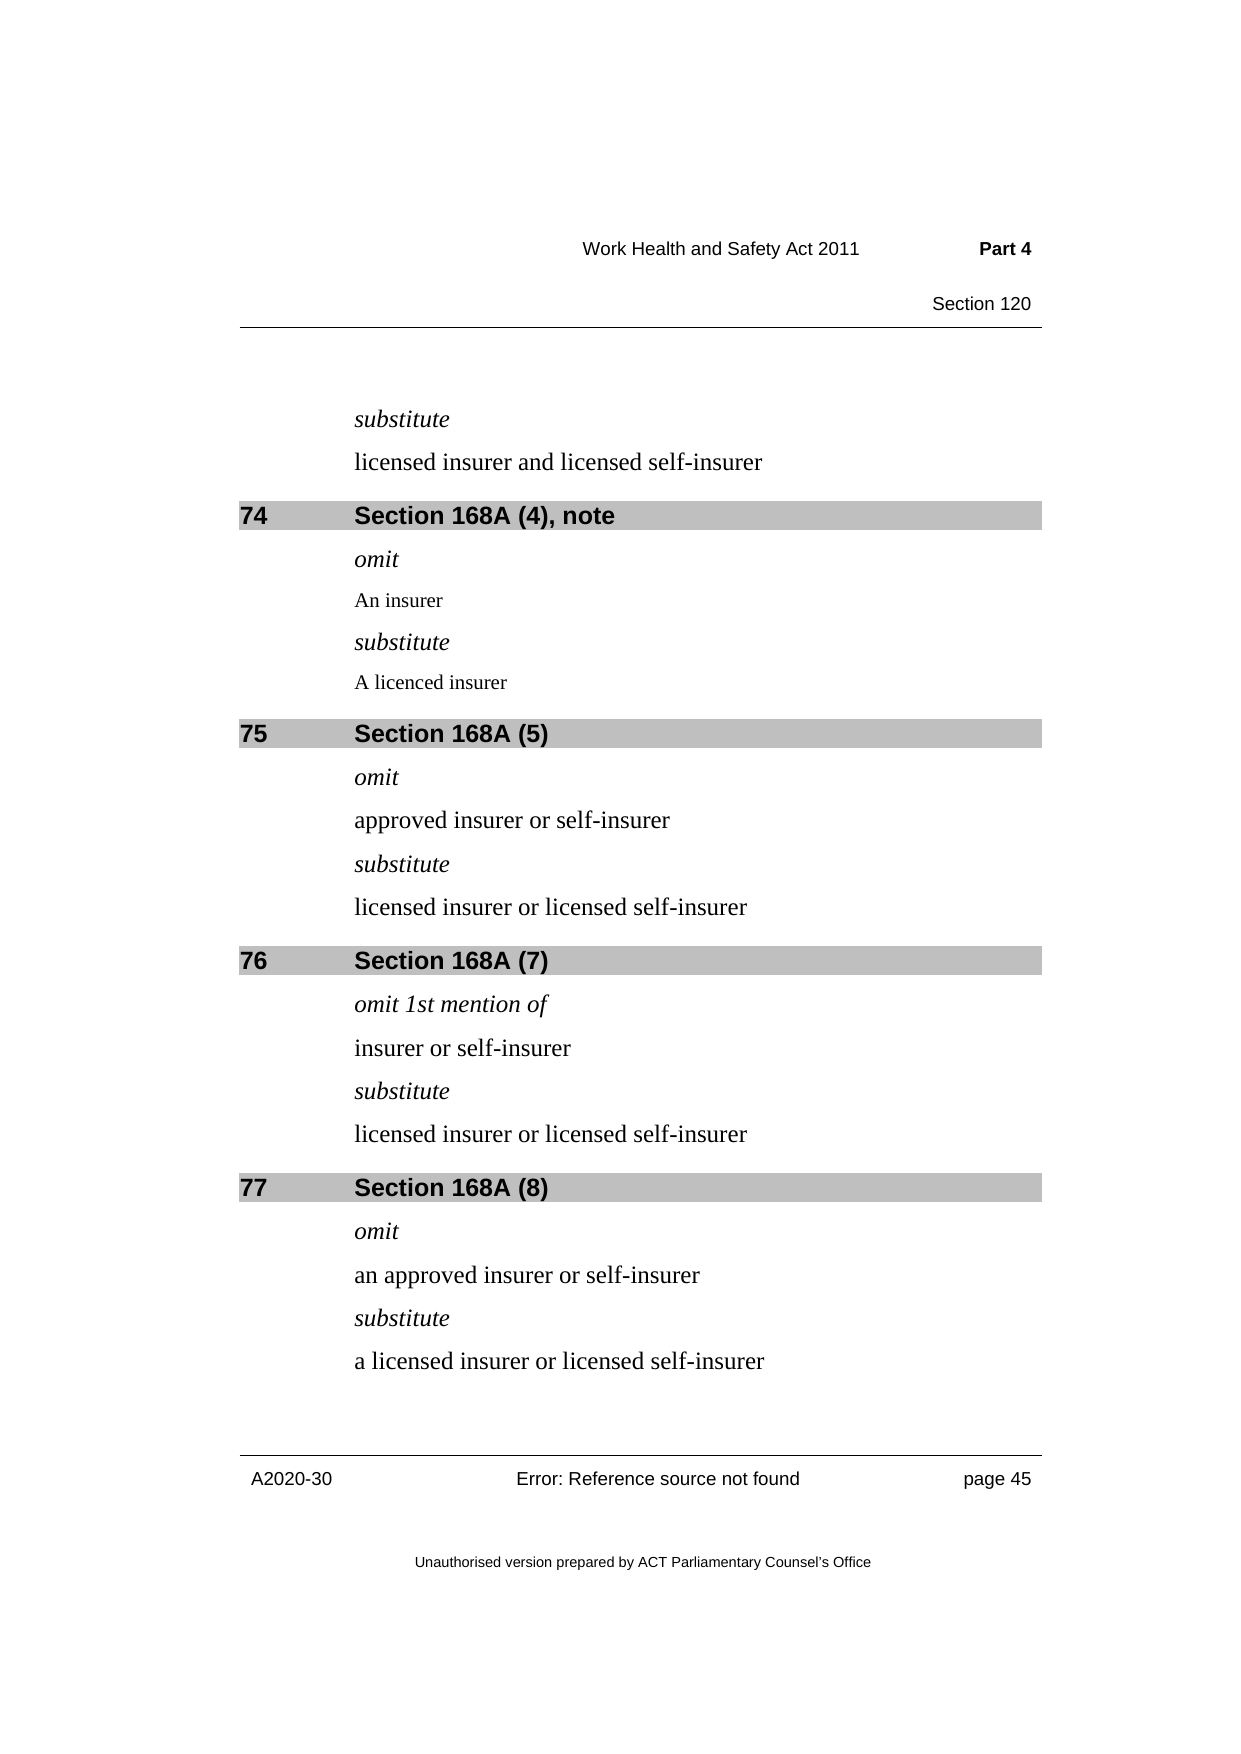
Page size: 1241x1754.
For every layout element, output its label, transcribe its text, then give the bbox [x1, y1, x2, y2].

text insurer or self-insurer [354, 1033, 1042, 1061]
text omit [354, 1216, 1042, 1245]
text substitute [354, 404, 1042, 433]
text A licenced insurer [354, 670, 1042, 694]
text approved insurer or self-insurer [354, 806, 1042, 834]
text an approved insurer or self-insurer [354, 1260, 1042, 1288]
text substitute [354, 627, 1042, 655]
text substitute [354, 1303, 1042, 1332]
text substitute [354, 1076, 1042, 1105]
text licensed insurer or licensed self-insurer [354, 892, 1042, 921]
text omit 1st mention of [354, 989, 1042, 1018]
text a licensed insurer or licensed self-insurer [354, 1346, 1042, 1375]
text 76 Section 168A (7) [239, 946, 1042, 975]
text An insurer [354, 588, 1042, 612]
text substitute [354, 849, 1042, 878]
text omit [354, 762, 1042, 791]
text 75 Section 168A (5) [239, 719, 1042, 748]
text licensed insurer or licensed self-insurer [354, 1119, 1042, 1148]
text 77 Section 168A (8) [239, 1173, 1042, 1202]
text 74 Section 168A (4), note [239, 501, 1042, 530]
text licensed insurer and licensed self-insurer [354, 447, 1042, 476]
text omit [354, 544, 1042, 573]
